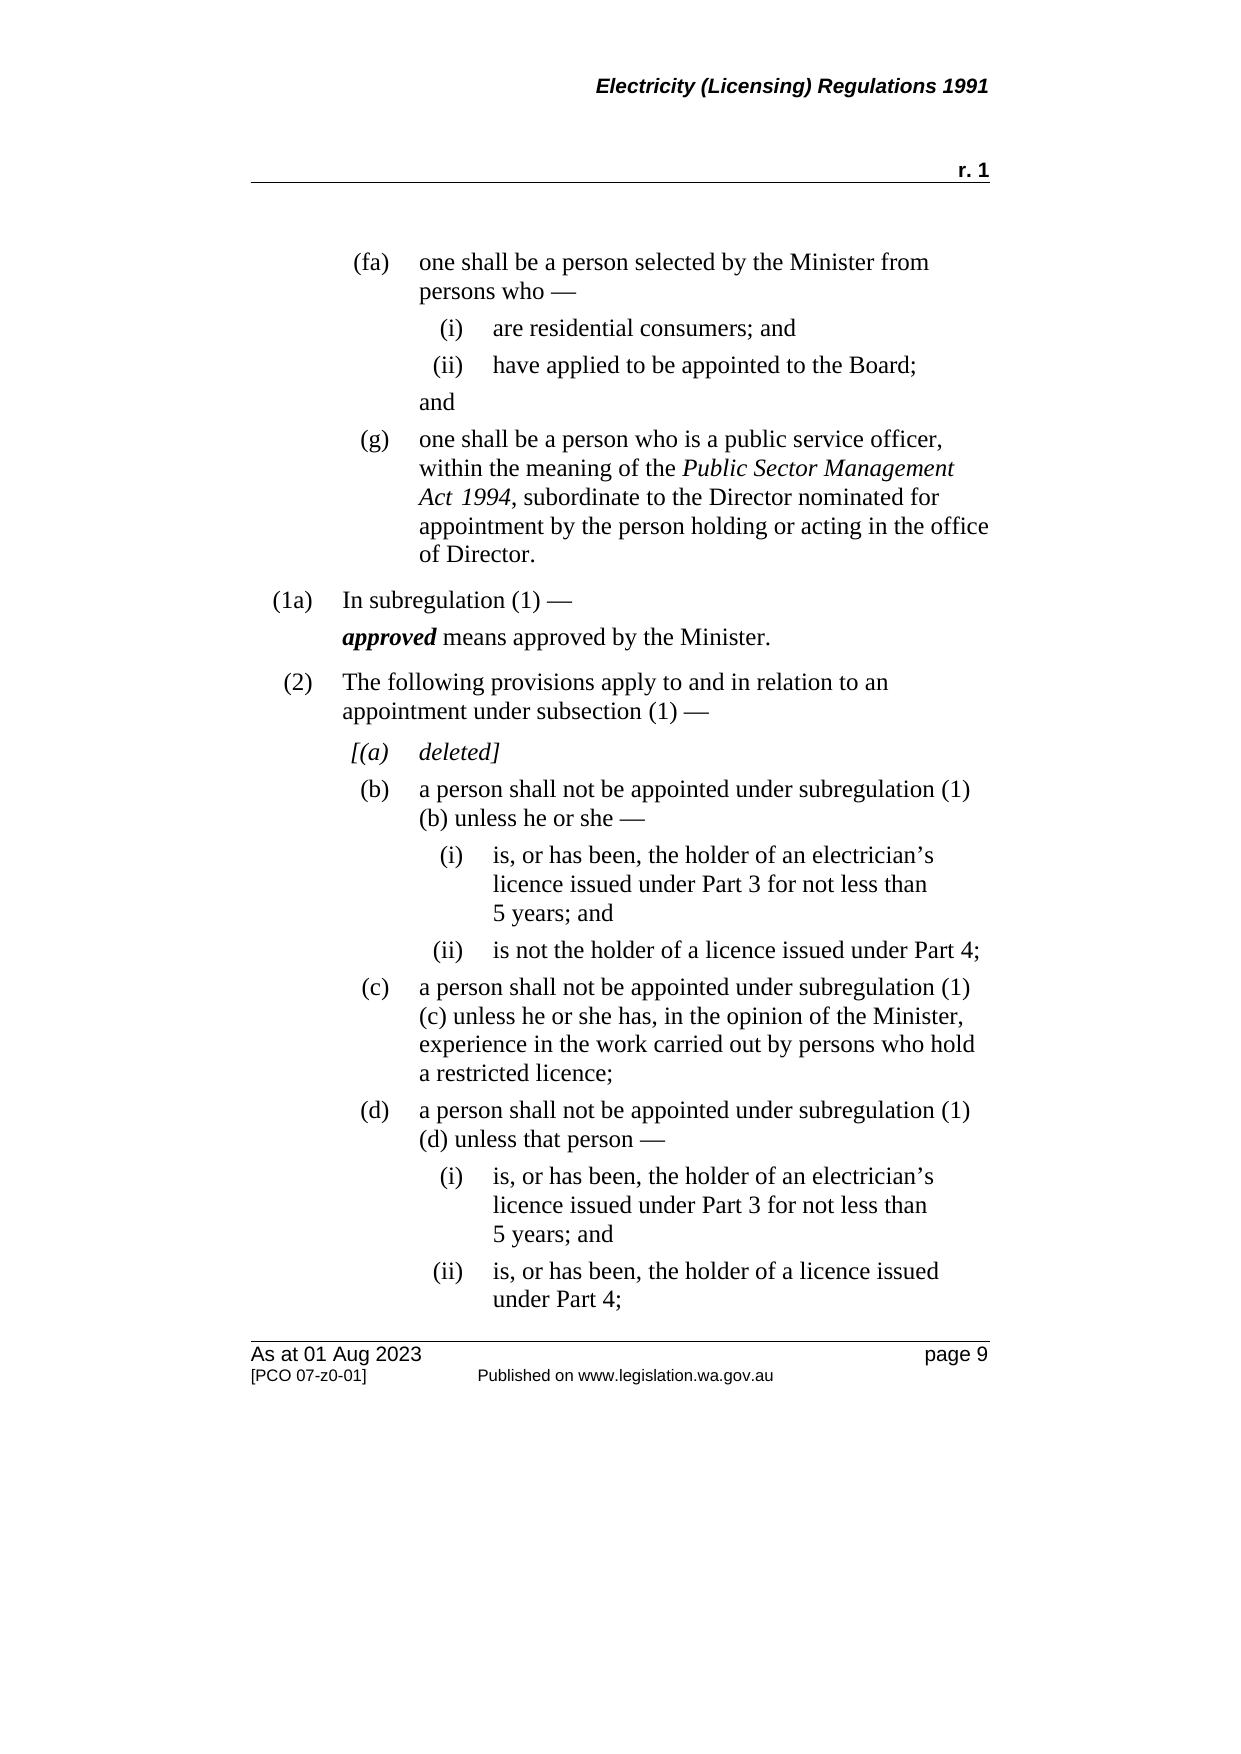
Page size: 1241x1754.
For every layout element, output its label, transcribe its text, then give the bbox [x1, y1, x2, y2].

text (i) is, or has been, the holder of an electrician’s licence issued under Part 3 for not less than 5 years; and [251, 840, 990, 927]
text [(a) deleted] [251, 737, 990, 766]
text (b) a person shall not be appointed under subregulation (1)(b) unless he or she — [251, 774, 990, 832]
text (ii) is, or has been, the holder of a licence issued under Part 4; [251, 1256, 990, 1313]
text (g) one shall be a person who is a public service officer, within the meaning of the Public Sector Management Act 1994, subordinate to the Director nominated for appointment by the person holding or acting in the office of Director. [251, 424, 990, 568]
text approved means approved by the Minister. [251, 622, 990, 651]
text (2) The following provisions apply to and in relation to an appointment under subsection (1) — [251, 667, 990, 725]
text (d) a person shall not be appointed under subregulation (1)(d) unless that person — [251, 1095, 990, 1153]
text and [251, 387, 990, 416]
text (fa) one shall be a person selected by the Minister from persons who — [251, 247, 990, 305]
text (1a) In subregulation (1) — [251, 585, 990, 614]
text (ii) have applied to be appointed to the Board; [251, 350, 990, 379]
text (ii) is not the holder of a licence issued under Part 4; [251, 935, 990, 964]
text (c) a person shall not be appointed under subregulation (1)(c) unless he or she has, in the opinion of the Minister, experience in the work carried out by persons who hold a restricted licence; [251, 972, 990, 1087]
text (i) are residential consumers; and [251, 313, 990, 342]
text (i) is, or has been, the holder of an electrician’s licence issued under Part 3 for not less than 5 years; and [251, 1161, 990, 1247]
